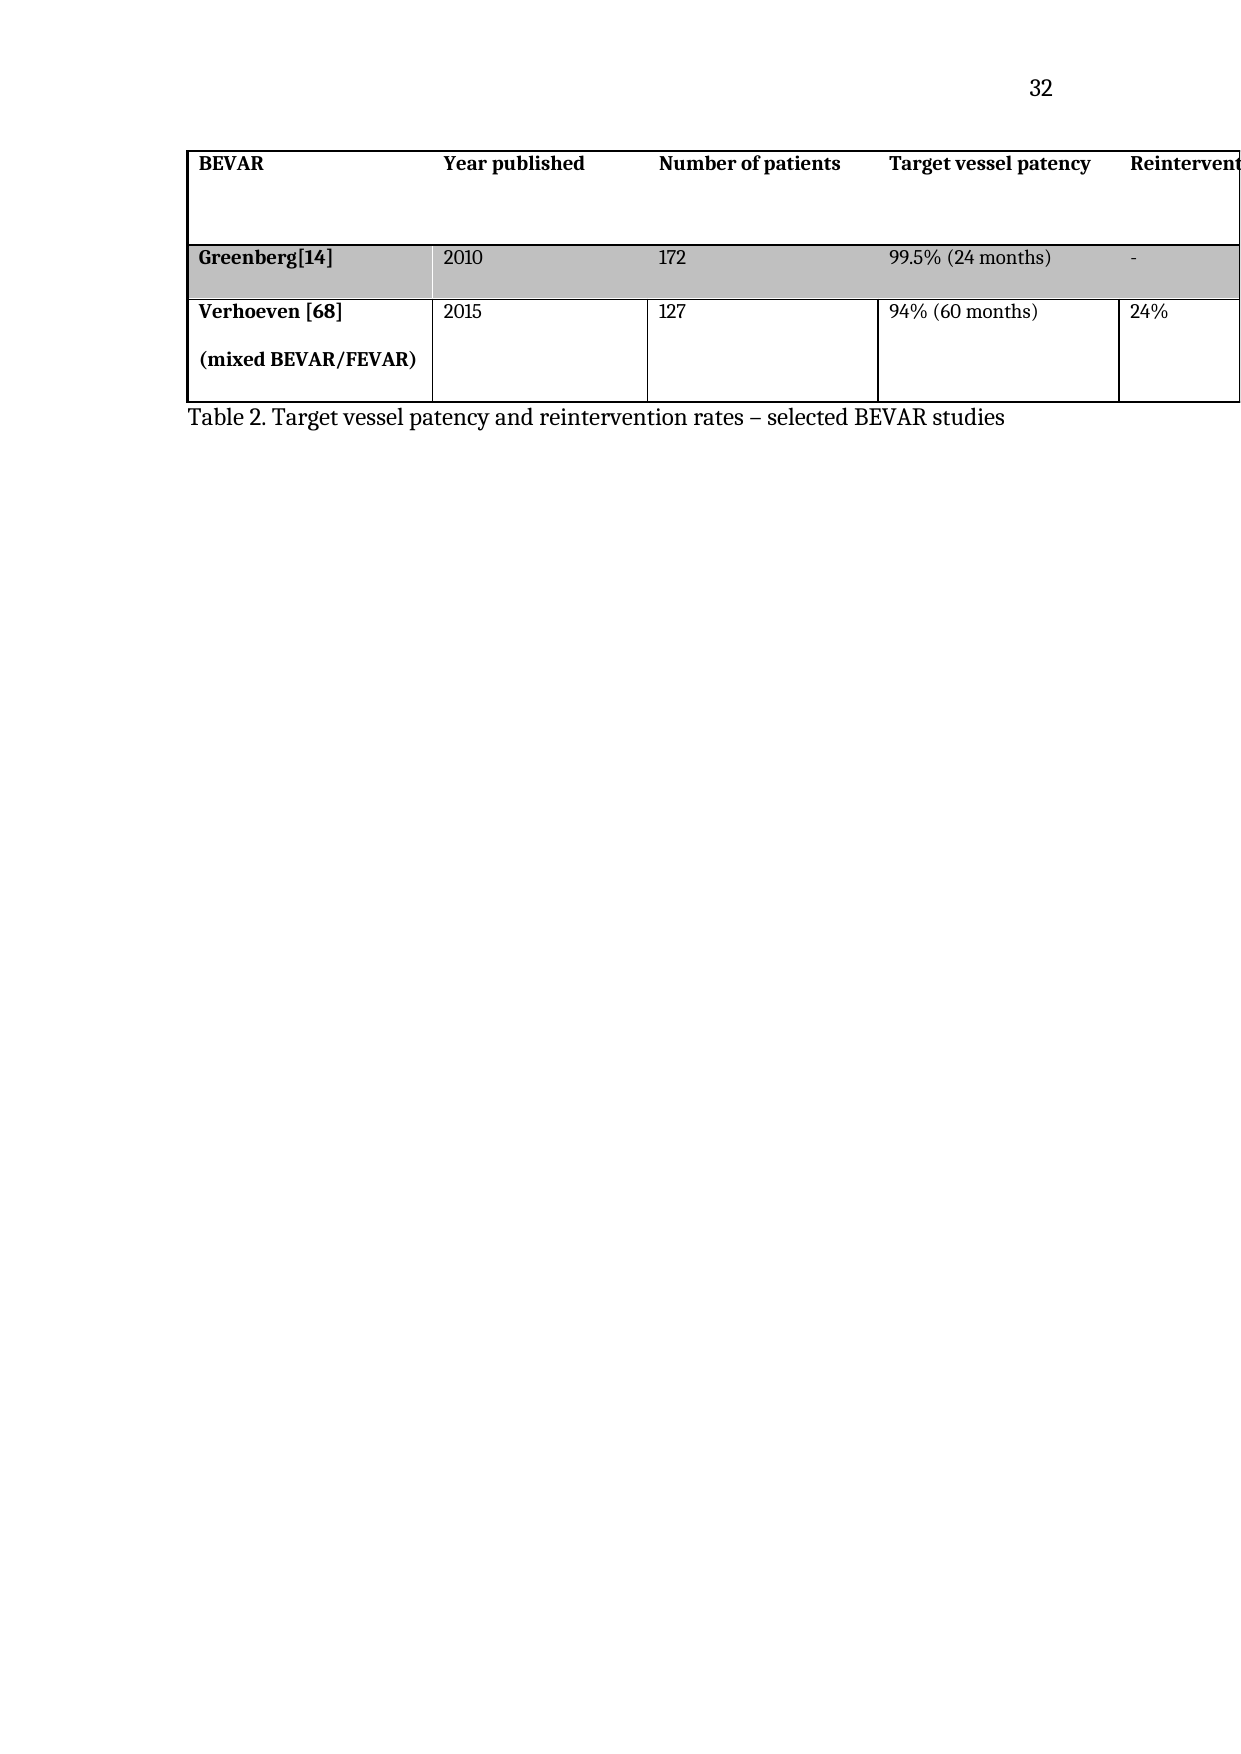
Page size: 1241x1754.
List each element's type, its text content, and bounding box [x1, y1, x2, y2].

table_cell 24% [1120, 300, 1239, 401]
table_header BEVAR [189, 152, 432, 244]
table_header Target vessel patency [878, 152, 1119, 244]
text Table 2. Target vessel patency and reintervention rates – selected BEVAR studies [187, 403, 1053, 431]
table_cell Greenberg[14] [189, 246, 432, 298]
table_cell - [1119, 246, 1239, 298]
table_cell 2010 [433, 246, 648, 298]
table_header Reinterventions [1119, 152, 1239, 244]
table_cell 2015 [433, 300, 647, 401]
table_cell 94% (60 months) [879, 300, 1118, 401]
table_cell 99.5% (24 months) [878, 246, 1119, 298]
table_cell Verhoeven [68] (mixed BEVAR/FEVAR) [189, 300, 432, 401]
table_header Year published [433, 152, 648, 244]
table_cell 172 [648, 246, 878, 298]
table_header Number of patients [648, 152, 878, 244]
table_cell 127 [648, 300, 877, 401]
